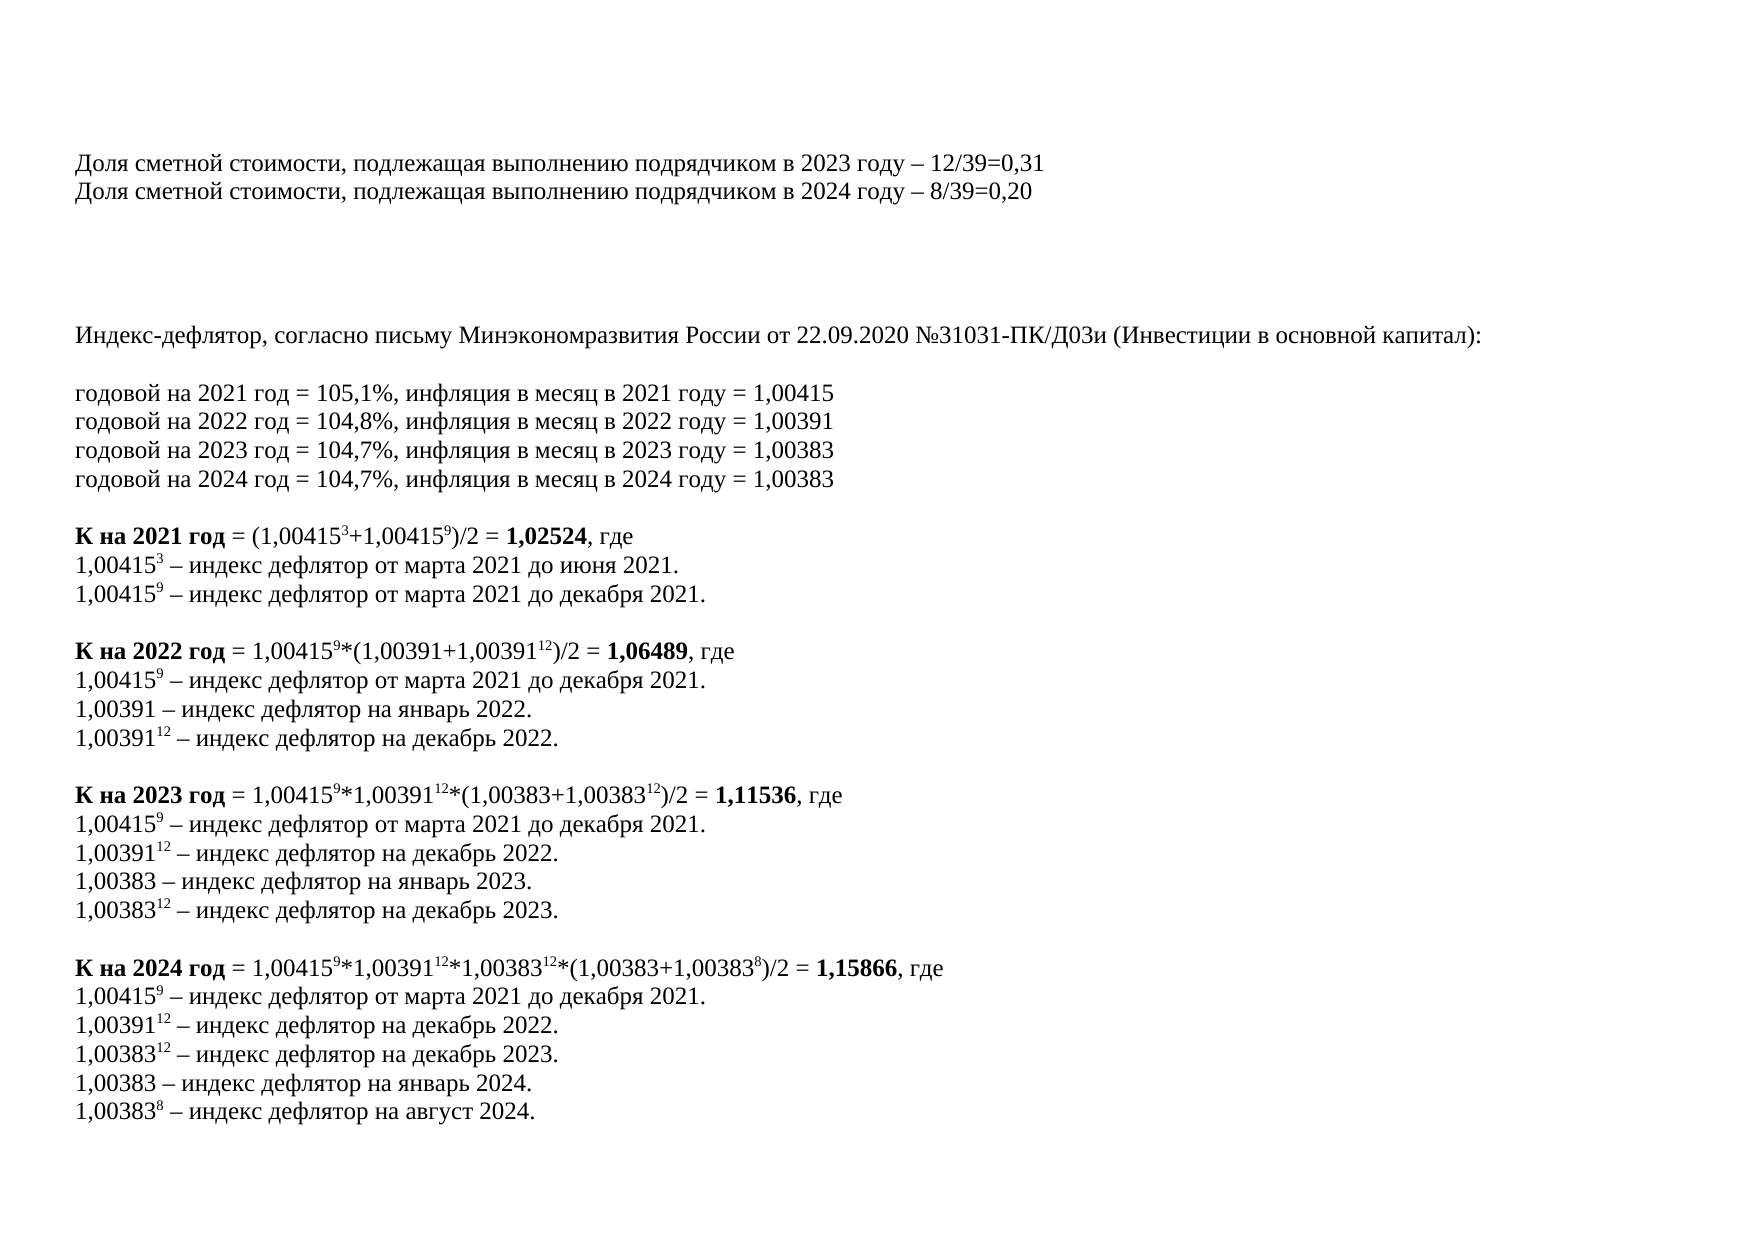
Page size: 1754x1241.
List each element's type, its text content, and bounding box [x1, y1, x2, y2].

text 1,0038312 – индекс дефлятор на декабрь 2023. [75, 1039, 1636, 1068]
text годовой на 2024 год = 104,7%, инфляция в месяц в 2024 году = 1,00383 [75, 464, 1636, 493]
text К на 2022 год = 1,004159*(1,00391+1,0039112)/2 = 1,06489, где [75, 636, 1636, 665]
text Доля сметной стоимости, подлежащая выполнению подрядчиком в 2023 году – 12/39=0,31 [75, 148, 1636, 176]
text Доля сметной стоимости, подлежащая выполнению подрядчиком в 2024 году – 8/39=0,20 [75, 176, 1636, 205]
text 1,0039112 – индекс дефлятор на декабрь 2022. [75, 723, 1636, 751]
text 1,00391 – индекс дефлятор на январь 2022. [75, 694, 1636, 723]
text 1,004159 – индекс дефлятор от марта 2021 до декабря 2021. [75, 579, 1636, 608]
text годовой на 2021 год = 105,1%, инфляция в месяц в 2021 году = 1,00415 [75, 378, 1636, 406]
text 1,004159 – индекс дефлятор от марта 2021 до декабря 2021. [75, 665, 1636, 694]
text 1,004153 – индекс дефлятор от марта 2021 до июня 2021. [75, 550, 1636, 579]
text годовой на 2023 год = 104,7%, инфляция в месяц в 2023 году = 1,00383 [75, 435, 1636, 464]
text 1,0039112 – индекс дефлятор на декабрь 2022. [75, 838, 1636, 866]
text 1,004159 – индекс дефлятор от марта 2021 до декабря 2021. [75, 981, 1636, 1010]
text 1,00383 – индекс дефлятор на январь 2023. [75, 866, 1636, 895]
text К на 2024 год = 1,004159*1,0039112*1,0038312*(1,00383+1,003838)/2 = 1,15866, где [75, 953, 1636, 981]
text 1,004159 – индекс дефлятор от марта 2021 до декабря 2021. [75, 809, 1636, 838]
text 1,0039112 – индекс дефлятор на декабрь 2022. [75, 1010, 1636, 1039]
text К на 2023 год = 1,004159*1,0039112*(1,00383+1,0038312)/2 = 1,11536, где [75, 780, 1636, 809]
text К на 2021 год = (1,004153+1,004159)/2 = 1,02524, где [75, 521, 1636, 550]
text 1,003838 – индекс дефлятор на август 2024. [75, 1096, 1636, 1125]
text 1,00383 – индекс дефлятор на январь 2024. [75, 1068, 1636, 1096]
text Индекс-дефлятор, согласно письму Минэкономразвития России от 22.09.2020 №31031-ПК/Д03и (Инвестиции в основной капитал): [75, 320, 1636, 349]
text годовой на 2022 год = 104,8%, инфляция в месяц в 2022 году = 1,00391 [75, 406, 1636, 435]
text 1,0038312 – индекс дефлятор на декабрь 2023. [75, 895, 1636, 924]
